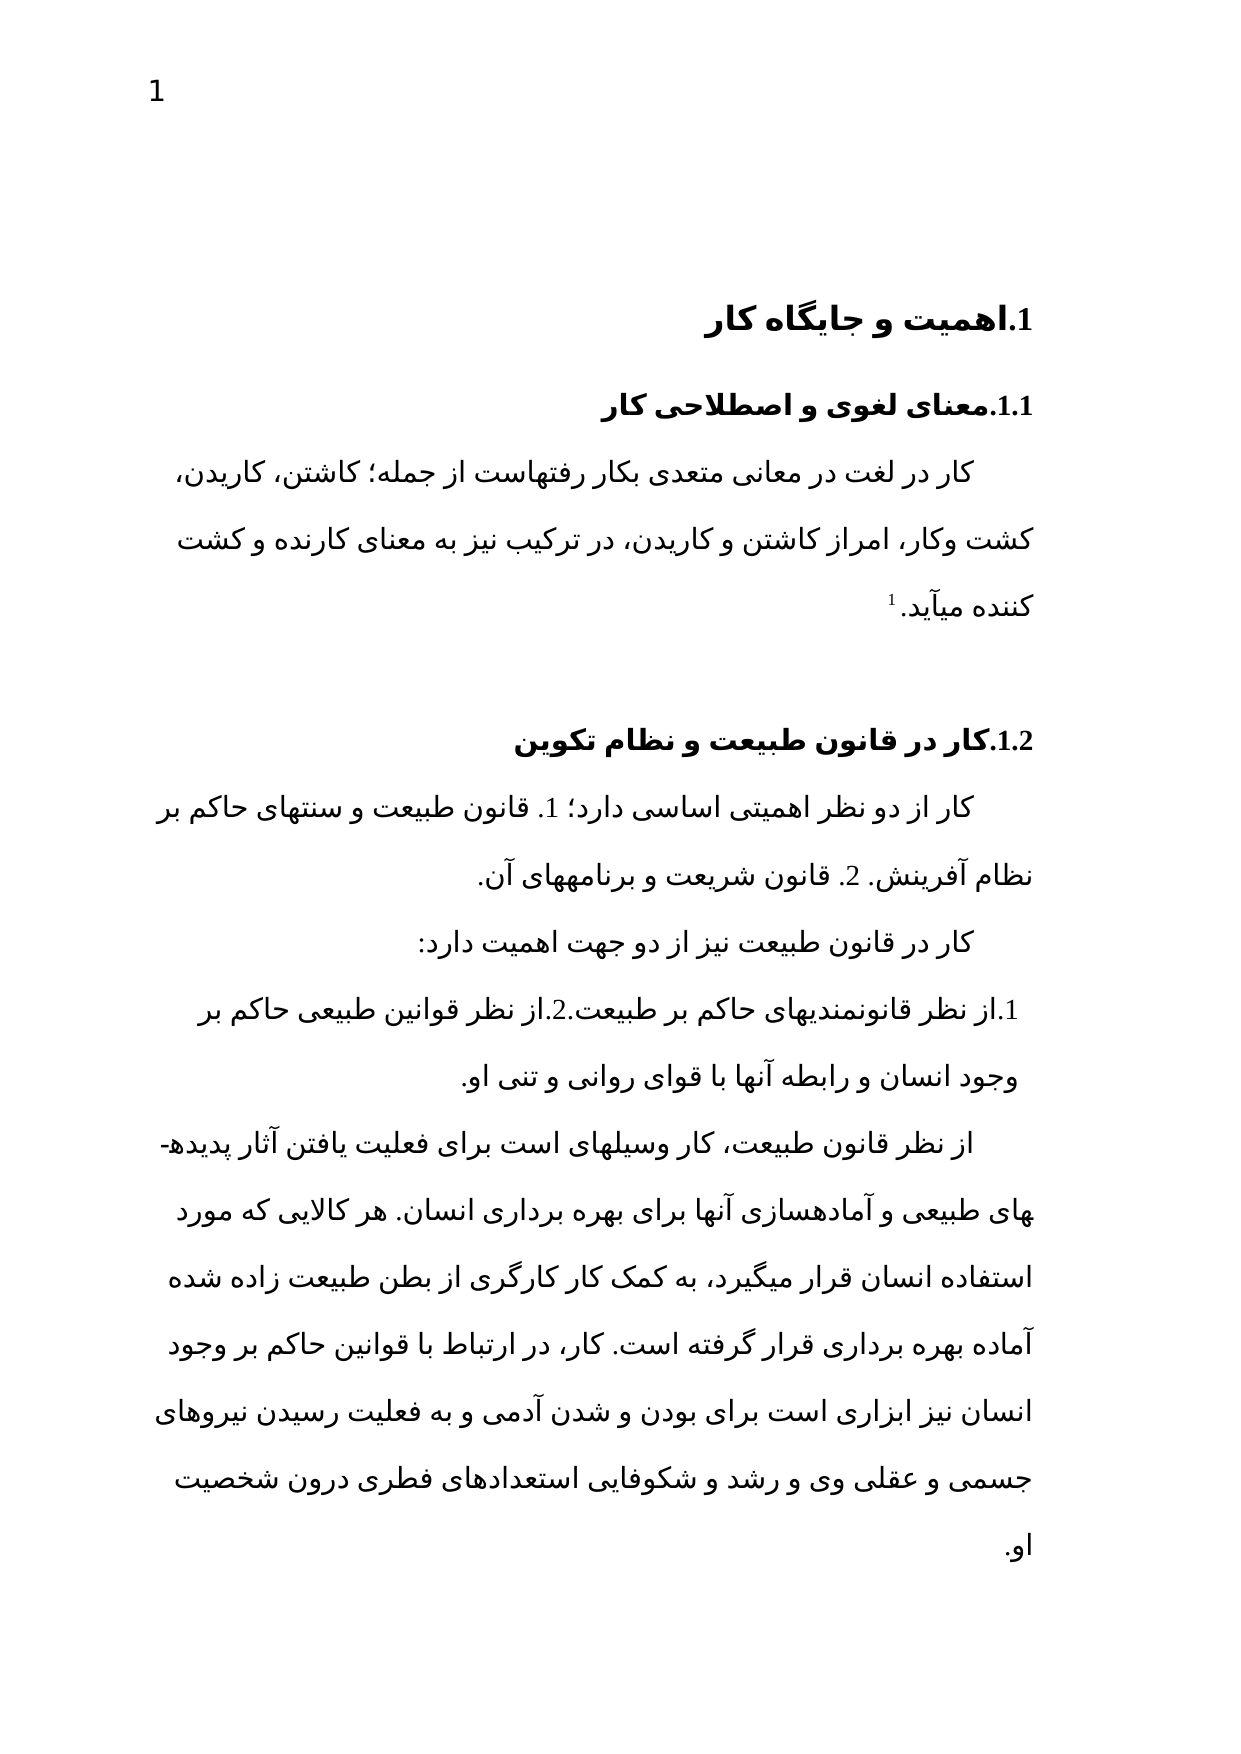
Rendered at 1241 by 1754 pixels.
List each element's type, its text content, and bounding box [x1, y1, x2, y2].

text کار در لغت در معانی متعدی بکار رفتهاست از جمله؛ کاشتن، کاریدن، کشت وکار، امراز کاشتن و کاریدن، در ترکیب نیز به معنای کارنده و کشت کننده میآید. [148, 455, 1033, 623]
text 1.از نظر قانونمندیهای حاکم بر طبیعت.2.از نظر قوانین طبیعی حاکم بر وجود انسان و رابطه آنها با قوای روانی و تنی او. [148, 992, 1019, 1092]
text کار از دو نظر اهمیتی اساسی دارد؛ 1. قانون طبیعت و سنتهای حاکم بر نظام آفرینش. 2. قانون شریعت و برنامههای آن. [148, 791, 1033, 891]
text 1.1.معنای لغوی و اصطلاحی کار [148, 388, 1033, 422]
text 1.2.کار در قانون طبیعت و نظام تکوین [148, 723, 1033, 757]
text کار در قانون طبیعت نیز از دو جهت اهمیت دارد: [148, 925, 1033, 958]
subtitle 1.اهمیت و جایگاه کار [148, 299, 1033, 337]
text از نظر قانون طبیعت، کار وسیلهای است برای فعلیت یافتن آثار پدیدههای طبیعی و آمادهسازی آنها برای بهره برداری انسان. هر کالایی که مورد استفاده انسان قرار میگیرد، به کمک کار کارگری از بطن طبیعت زاده شده آماده بهره برداری قرار گرفته است. کار، در ارتباط با قوانین حاکم بر وجود انسان نیز ابزاری است برای بودن و شدن آدمی و به فعلیت رسیدن نیروهای جسمی و عقلی وی و رشد و شکوفایی استعدادهای فطری درون شخصیت او. [148, 1126, 1033, 1562]
